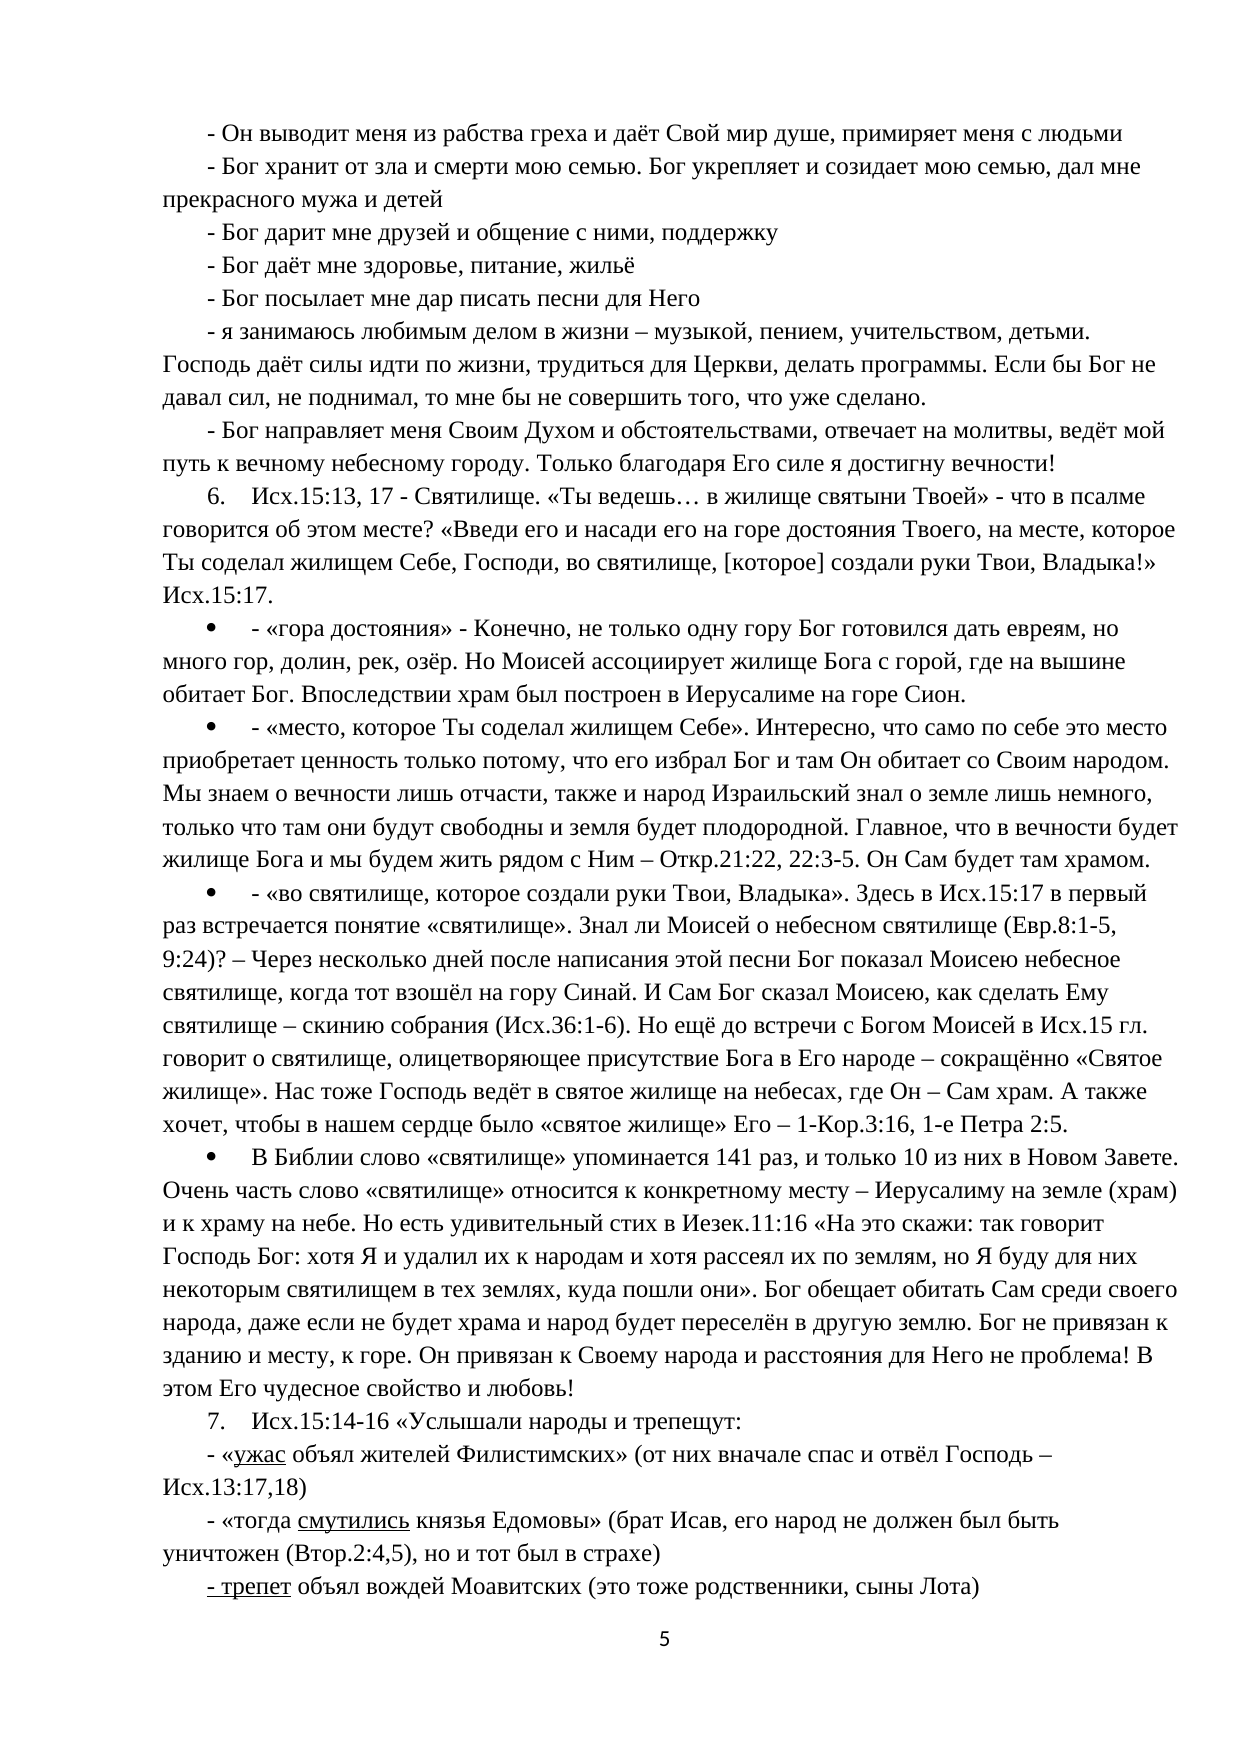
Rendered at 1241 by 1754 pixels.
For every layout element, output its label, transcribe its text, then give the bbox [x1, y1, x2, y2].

list Исх.15:13, 17 - Святилище. «Ты ведешь… в жилище святыни Твоей» - что в псалме говорится об этом месте? «Введи его и насади его на горе достояния Твоего, на месте, которое Ты соделал жилищем Себе, Господи, во святилище, [которое] создали руки Твои, Владыка!» Исх.15:17. [162, 481, 1181, 609]
list - я занимаюсь любимым делом в жизни – музыкой, пением, учительством, детьми. Господь даёт силы идти по жизни, трудиться для Церкви, делать программы. Если бы Бог не давал сил, не поднимал, то мне бы не совершить того, что уже сделано. [162, 316, 1181, 411]
list В Библии слово «святилище» упоминается 141 раз, и только 10 из них в Новом Завете. Очень часть слово «святилище» относится к конкретному месту – Иерусалиму на земле (храм) и к храму на небе. Но есть удивительный стих в Иезек.11:16 «На это скажи: так говорит Господь Бог: хотя Я и удалил их к народам и хотя рассеял их по землям, но Я буду для них некоторым святилищем в тех землях, куда пошли они». Бог обещает обитать Сам среди своего народа, даже если не будет храма и народ будет переселён в другую землю. Бог не привязан к зданию и месту, к горе. Он привязан к Своему народа и расстояния для Него не проблема! В этом Его чудесное свойство и любовь! [162, 1142, 1181, 1402]
list - «гора достояния» - Конечно, не только одну гору Бог готовился дать евреям, но много гор, долин, рек, озёр. Но Моисей ассоциирует жилище Бога с горой, где на вышине обитает Бог. Впоследствии храм был построен в Иерусалиме на горе Сион. [162, 613, 1181, 708]
list Исх.15:14-16 «Услышали народы и трепещут: [162, 1406, 1152, 1435]
list - «во святилище, которое создали руки Твои, Владыка». Здесь в Исх.15:17 в первый раз встречается понятие «святилище». Знал ли Моисей о небесном святилище (Евр.8:1-5, 9:24)? – Через несколько дней после написания этой песни Бог показал Моисею небесное святилище, когда тот взошёл на гору Синай. И Сам Бог сказал Моисею, как сделать Ему святилище – скинию собрания (Исх.36:1-6). Но ещё до встречи с Богом Моисей в Исх.15 гл. говорит о святилище, олицетворяющее присутствие Бога в Его народе – сокращённо «Святое жилище». Нас тоже Господь ведёт в святое жилище на небесах, где Он – Сам храм. А также хочет, чтобы в нашем сердце было «святое жилище» Его – 1-Кор.3:16, 1-е Петра 2:5. [162, 878, 1181, 1137]
list - «место, которое Ты соделал жилищем Себе». Интересно, что само по себе это место приобретает ценность только потому, что его избрал Бог и там Он обитает со Своим народом. Мы знаем о вечности лишь отчасти, также и народ Израильский знал о земле лишь немного, только что там они будут свободны и земля будет плодородной. Главное, что в вечности будет жилище Бога и мы будем жить рядом с Ним – Откр.21:22, 22:3-5. Он Сам будет там храмом. [162, 712, 1181, 873]
list - «ужас объял жителей Филистимских» (от них вначале спас и отвёл Господь – Исх.13:17,18) [162, 1439, 1152, 1501]
list - Бог хранит от зла и смерти мою семью. Бог укрепляет и созидает мою семью, дал мне прекрасного мужа и детей [162, 151, 1181, 213]
list - Бог дарит мне друзей и общение с ними, поддержку [162, 217, 1181, 246]
list - Бог направляет меня Своим Духом и обстоятельствами, отвечает на молитвы, ведёт мой путь к вечному небесному городу. Только благодаря Его силе я достигну вечности! [162, 415, 1181, 477]
list - Он выводит меня из рабства греха и даёт Свой мир душе, примиряет меня с людьми [162, 118, 1181, 147]
text - «тогда смутились князья Едомовы» (брат Исав, его народ не должен был быть уничтожен (Втор.2:4,5), но и тот был в страхе) [162, 1505, 1152, 1567]
list - Бог даёт мне здоровье, питание, жильё [162, 250, 1181, 279]
list - Бог посылает мне дар писать песни для Него [162, 283, 1181, 312]
text - трепет объял вождей Моавитских (это тоже родственники, сыны Лота) [162, 1571, 1152, 1600]
